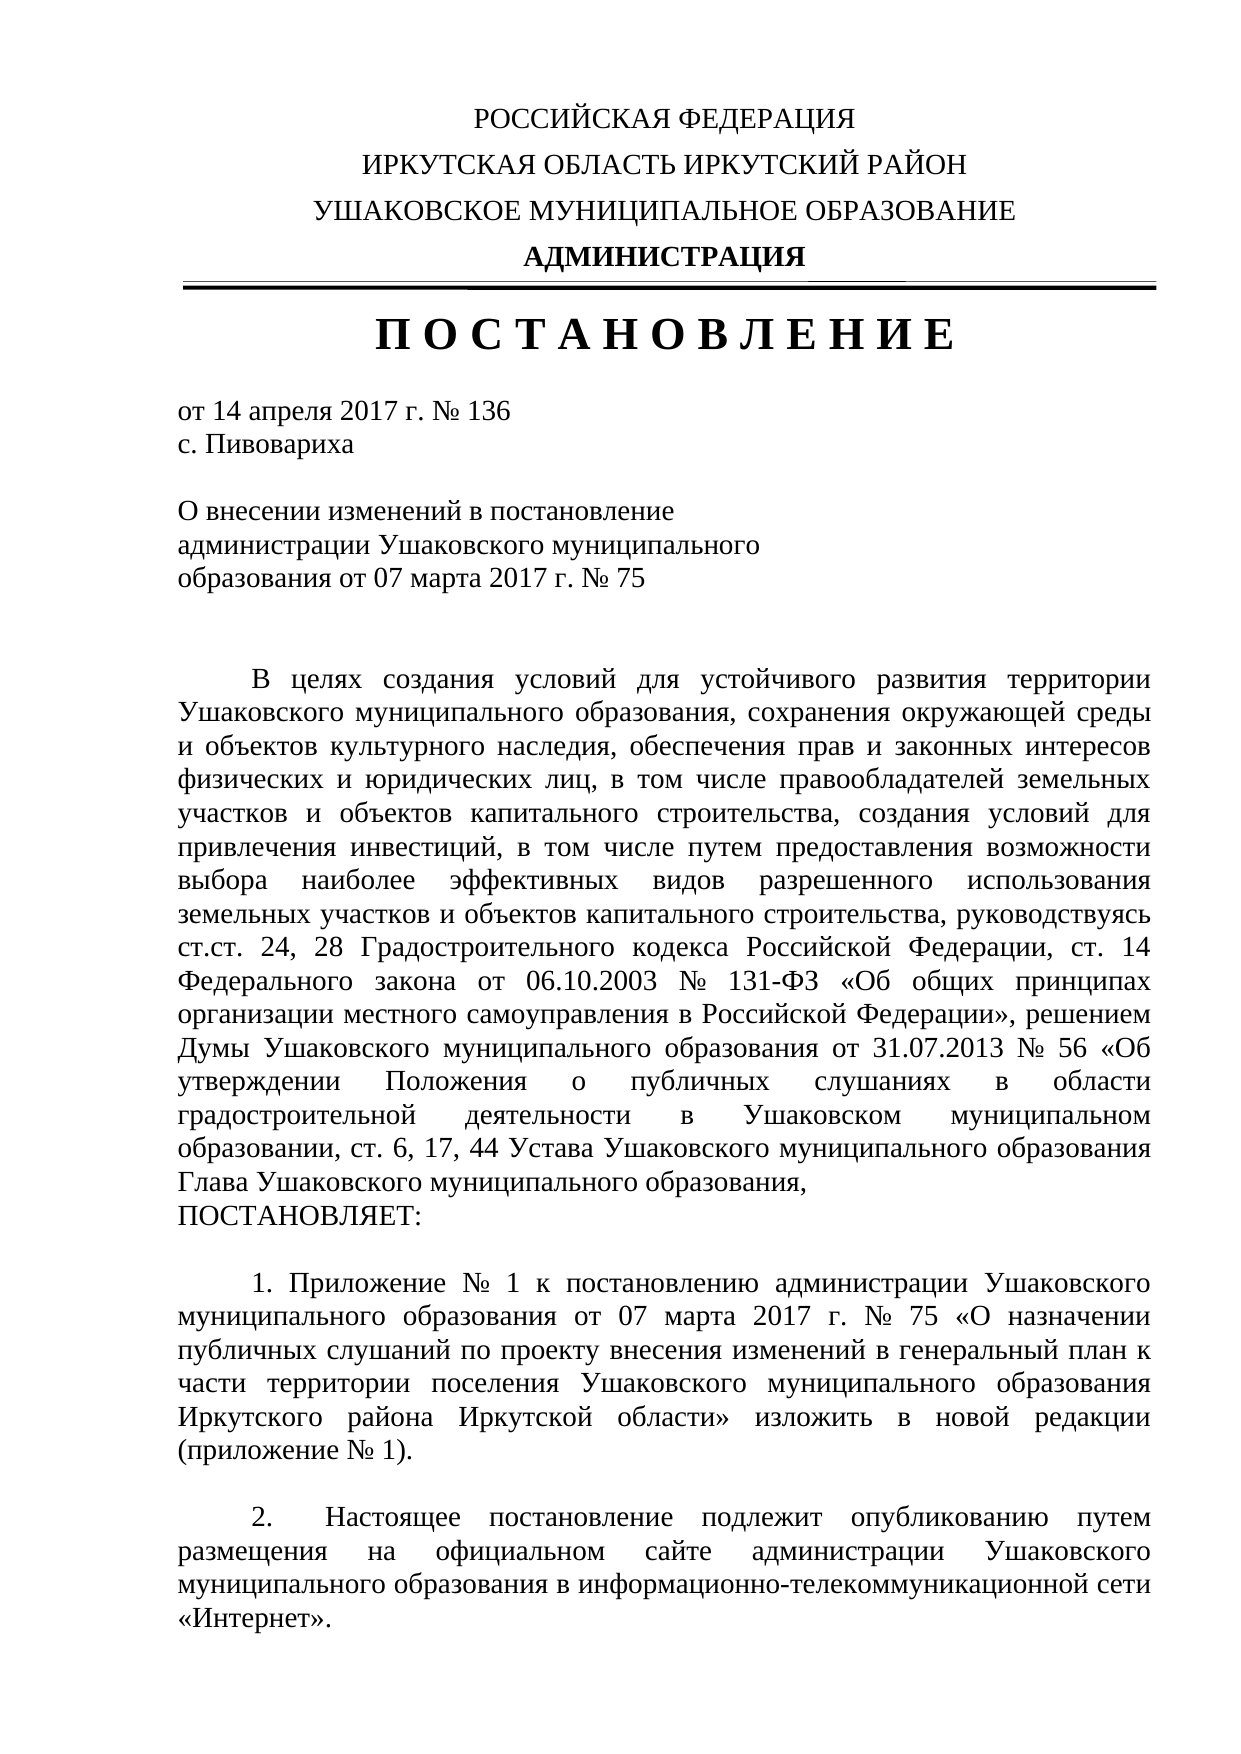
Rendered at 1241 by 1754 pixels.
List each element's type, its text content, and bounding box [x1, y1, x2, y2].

text О внесении изменений в постановление администрации Ушаковского муниципального образования от 07 марта 2017 г. № 75 [177, 493, 783, 594]
text УШАКОВСКОЕ МУНИЦИПАЛЬНОЕ ОБРАЗОВАНИЕ [177, 193, 1152, 227]
text П О С Т А Н О В Л Е Н И Е [177, 306, 1152, 359]
text РОССИЙСКАЯ ФЕДЕРАЦИЯ [177, 101, 1152, 135]
text 2. Настоящее постановление подлежит опубликованию путем размещения на официальном сайте администрации Ушаковского муниципального образования в информационно-телекоммуникационной сети «Интернет». [177, 1499, 1152, 1634]
subtitle от 14 апреля 2017 г. № 136 [177, 393, 1152, 426]
text 1. Приложение № 1 к постановлению администрации Ушаковского муниципального образования от 07 марта 2017 г. № 75 «О назначении публичных слушаний по проекту внесения изменений в генеральный план к части территории поселения Ушаковского муниципального образования Иркутского района Иркутской области» изложить в новой редакции (приложение № 1). [177, 1265, 1152, 1466]
text ПОСТАНОВЛЯЕТ: [177, 1198, 1152, 1231]
text АДМИНИСТРАЦИЯ [177, 239, 1152, 273]
text ИРКУТСКАЯ ОБЛАСТЬ ИРКУТСКИЙ РАЙОН [177, 147, 1152, 181]
subtitle с. Пивовариха [177, 426, 1152, 460]
text В целях создания условий для устойчивого развития территории Ушаковского муниципального образования, сохранения окружающей среды и объектов культурного наследия, обеспечения прав и законных интересов физических и юридических лиц, в том числе правообладателей земельных участков и объектов капитального строительства, создания условий для привлечения инвестиций, в том числе путем предоставления возможности выбора наиболее эффективных видов разрешенного использования земельных участков и объектов капитального строительства, руководствуясь ст.ст. 24, 28 Градостроительного кодекса Российской Федерации, ст. 14 Федерального закона от 06.10.2003 № 131-ФЗ «Об общих принципах организации местного самоуправления в Российской Федерации», решением Думы Ушаковского муниципального образования от 31.07.2013 № 56 «Об утверждении Положения о публичных слушаниях в области градостроительной деятельности в Ушаковском муниципальном образовании, ст. 6, 17, 44 Устава Ушаковского муниципального образования Глава Ушаковского муниципального образования, [177, 661, 1152, 1198]
